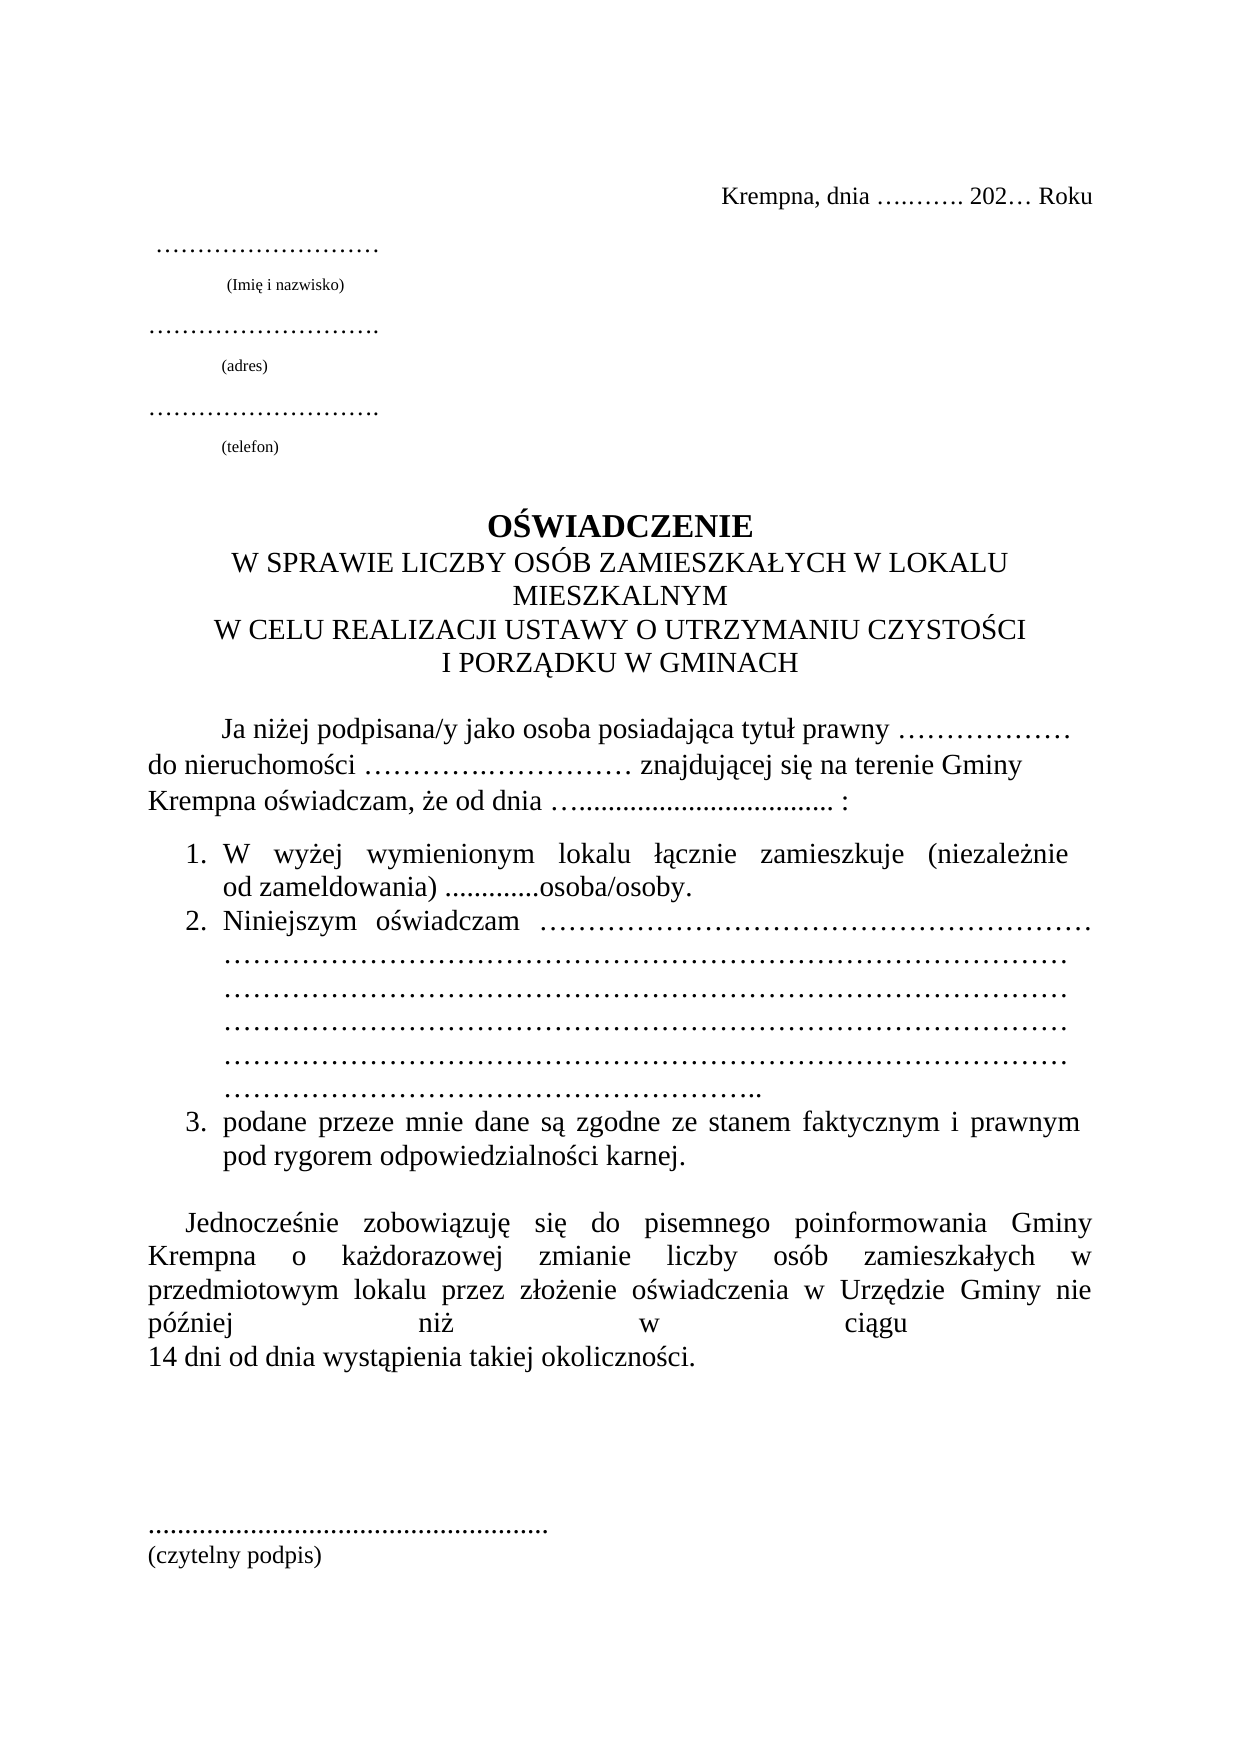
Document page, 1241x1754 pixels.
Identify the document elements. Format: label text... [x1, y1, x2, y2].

text ……………………… [148, 229, 1093, 258]
text ………………………. [148, 392, 1093, 420]
text Jednocześnie zobowiązuję się do pisemnego poinformowania Gminy Krempna o każdorazowej zmianie liczby osób zamieszkałych w przedmiotowym lokalu przez złożenie oświadczenia w Urzędzie Gminy nie później niż w ciągu 14 dni od dnia wystąpienia takiej okoliczności. [148, 1205, 1093, 1372]
list W wyżej wymienionym lokalu łącznie zamieszkuje (niezależnie od zameldowania) .............osoba/osoby. [185, 836, 1093, 903]
list Niniejszym oświadczam ………………………………………………… …………………………………………………………………………………………………………………………………………………………………………………………………………………………………………………………………………………………………………………………………………………………………….. [185, 903, 1093, 1104]
text ....................................................... [148, 1507, 1093, 1540]
text W SPRAWIE LICZBY OSÓB ZAMIESZKAŁYCH W LOKALU MIESZKALNYM [148, 545, 1093, 612]
text Krempna, dnia ….……. 202… Roku [148, 181, 1093, 210]
text Ja niżej podpisana/y jako osoba posiadająca tytuł prawny ……………… do nieruchomości ………….…………… znajdującej się na terenie Gminy Krempna oświadczam, że od dnia …................................... : [148, 711, 1093, 817]
text (adres) [148, 356, 1093, 375]
text (czytelny podpis) [148, 1540, 1093, 1569]
text W CELU REALIZACJI USTAWY O UTRZYMANIU CZYSTOŚCI [148, 612, 1093, 645]
text I PORZĄDKU W GMINACH [148, 645, 1093, 679]
text (Imię i nazwisko) [148, 274, 1093, 294]
text (telefon) [148, 437, 1093, 456]
text OŚWIADCZENIE [148, 506, 1093, 545]
text ………………………. [148, 310, 1093, 339]
list podane przeze mnie dane są zgodne ze stanem faktycznym i prawnym pod rygorem odpowiedzialności karnej. [185, 1104, 1093, 1171]
